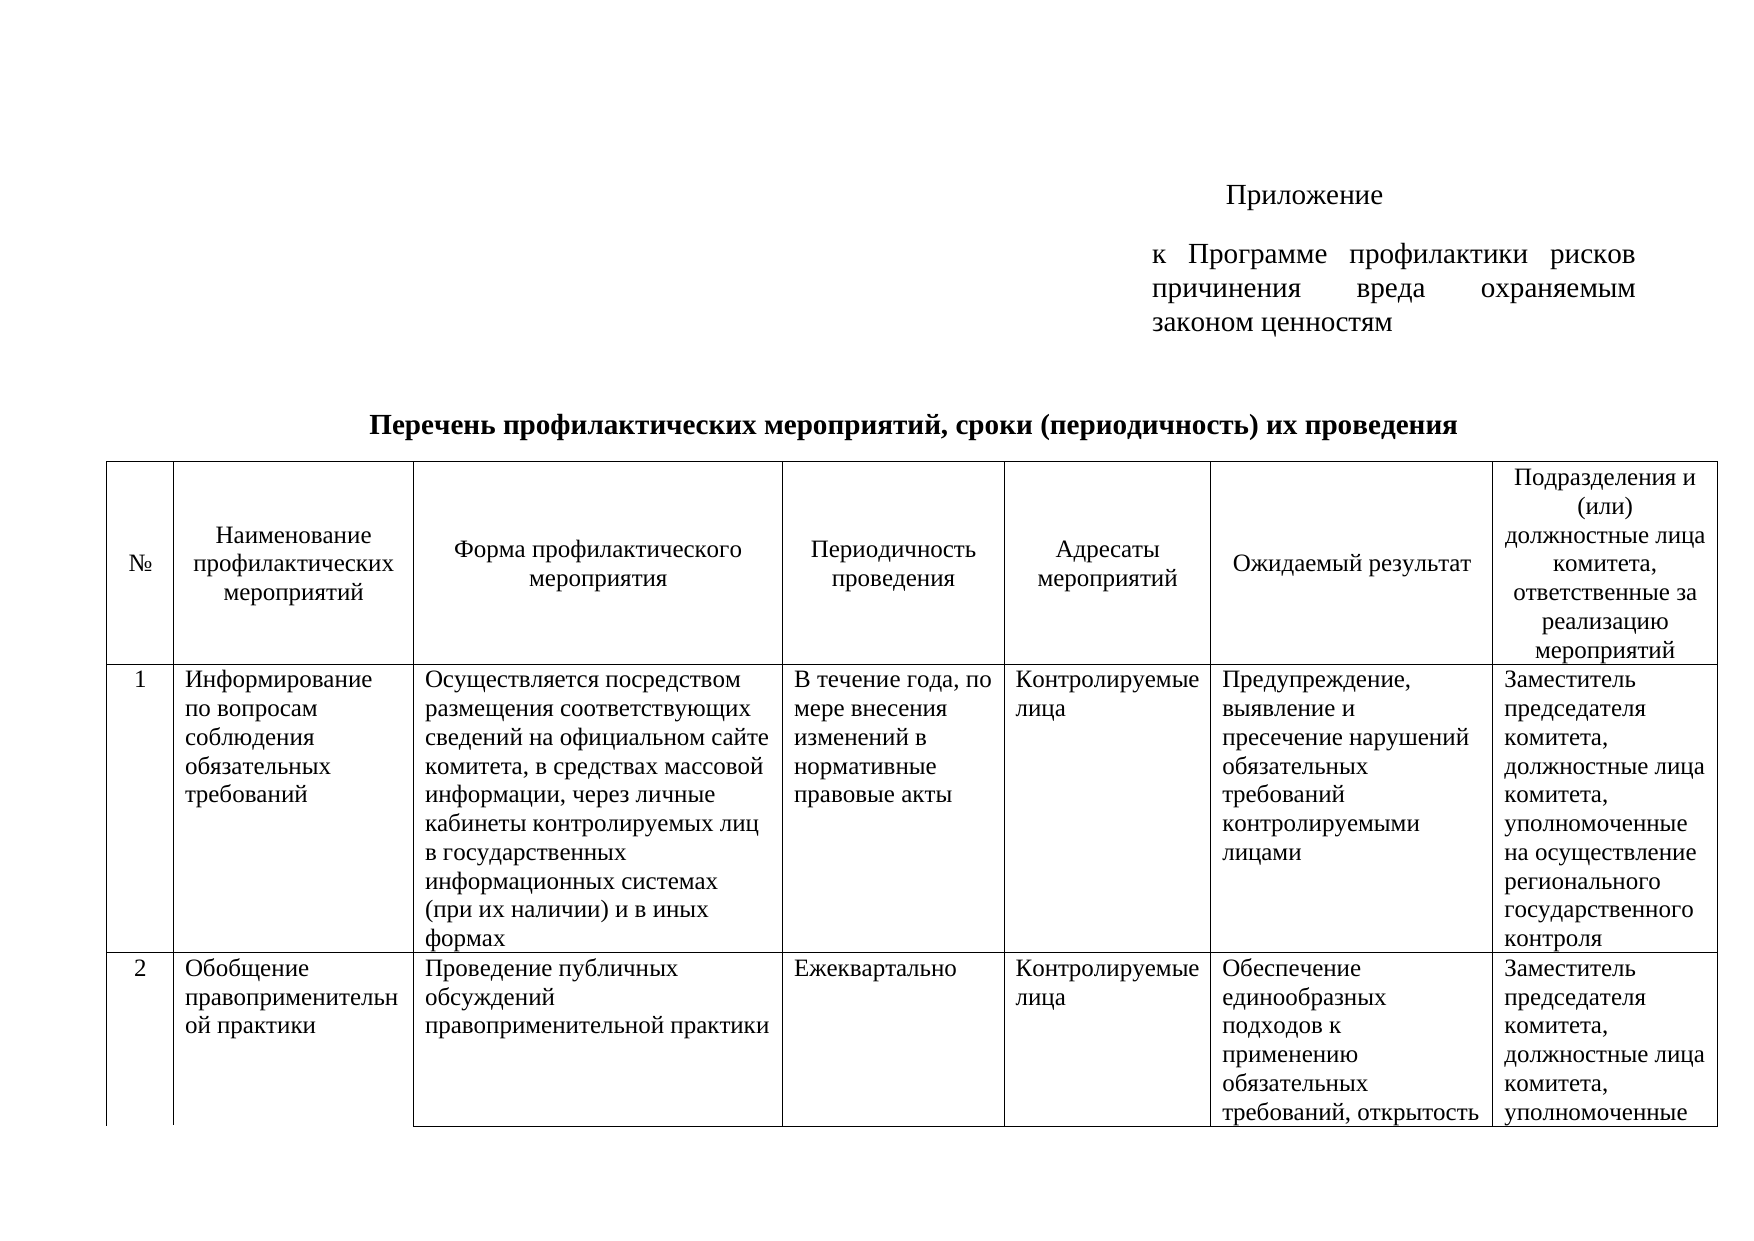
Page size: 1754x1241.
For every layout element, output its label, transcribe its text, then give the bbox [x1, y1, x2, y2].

table_header Периодичность проведения [783, 462, 1004, 663]
table_cell В течение года, по мере внесения изменений в нормативные правовые акты [783, 665, 1004, 952]
table_cell Информирование по вопросам соблюдения обязательных требований [174, 665, 413, 952]
table_cell 2 [107, 953, 173, 1126]
table_cell 1 [107, 665, 173, 952]
text Перечень профилактических мероприятий, сроки (периодичность) их проведения [118, 407, 1636, 440]
table_header № [107, 462, 173, 663]
table_cell Осуществляется посредством размещения соответствующих сведений на официальном сайте комитета, в средствах массовой информации, через личные кабинеты контролируемых лиц в государственных информационных системах (при их наличии) и в иных формах [414, 665, 782, 952]
table_header Подразделения и (или) должностные лица комитета, ответственные за реализацию мероприятий [1493, 462, 1717, 663]
table_cell Предупреждение, выявление и пресечение нарушений обязательных требований контролируемыми лицами [1211, 665, 1492, 952]
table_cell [1211, 953, 1492, 1126]
table_header Форма профилактического мероприятия [414, 462, 782, 663]
table_header Ожидаемый результат [1211, 462, 1492, 663]
table_header Наименование профилактических мероприятий [174, 462, 413, 663]
table_cell Контролируемые лица [1005, 665, 1210, 952]
table_cell Контролируемые лица [1005, 953, 1210, 1126]
table_cell Ежеквартально [783, 953, 1004, 1126]
text к Программе профилактики рисков причинения вреда охраняемым законом ценностям [1152, 237, 1636, 337]
table_cell Заместитель председателя комитета, должностные лица комитета, уполномоченные на осуществление регионального государственного контроля [1493, 665, 1717, 952]
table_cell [414, 953, 782, 1126]
table_header Адресаты мероприятий [1005, 462, 1210, 663]
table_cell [1493, 953, 1717, 1126]
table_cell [174, 953, 413, 1126]
text Приложение [1152, 177, 1636, 211]
